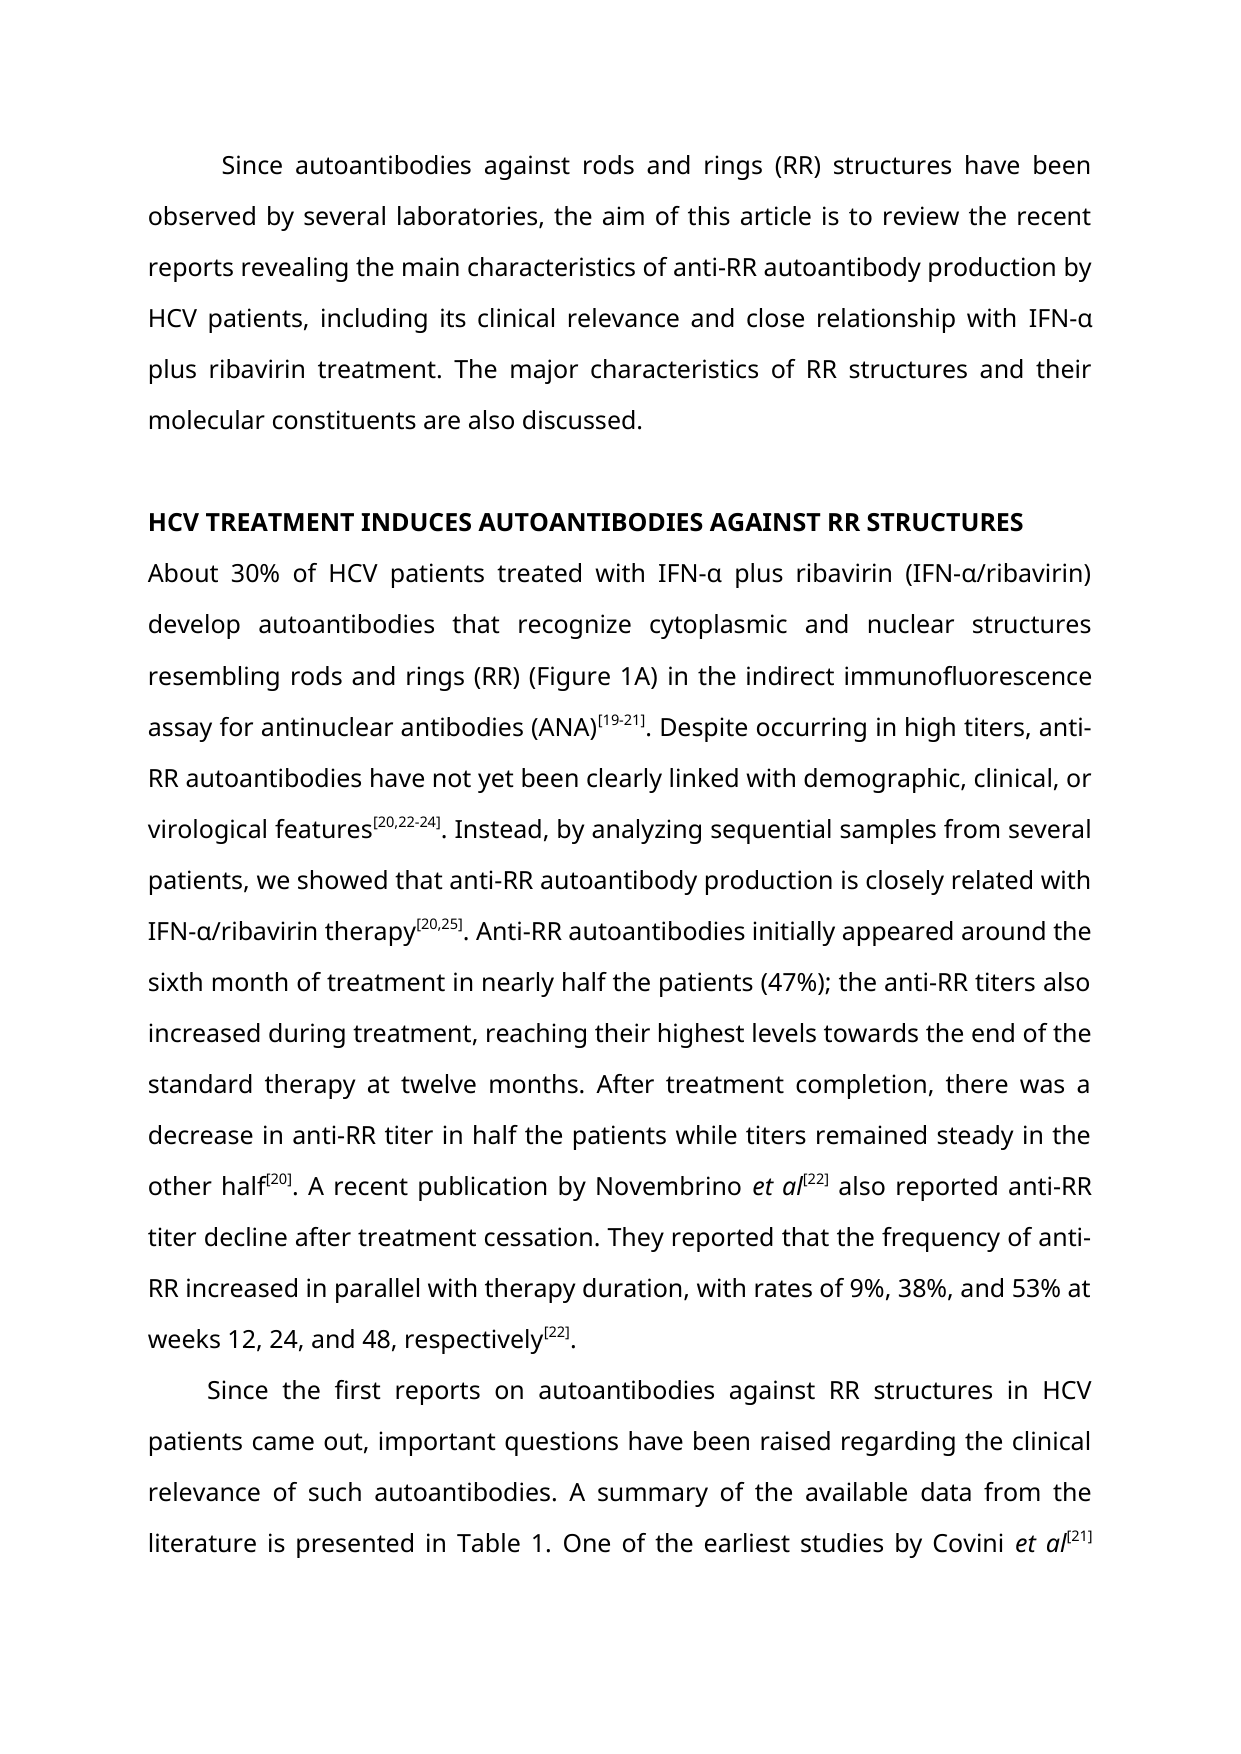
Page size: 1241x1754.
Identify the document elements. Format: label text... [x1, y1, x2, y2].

text HCV treatment induces autoantibodies against RR structures [148, 505, 1092, 539]
list About 30% of HCV patients treated with IFN-α plus ribavirin (IFN-α/ribavirin) develop autoantibodies that recognize cytoplasmic and nuclear structures resembling rods and rings (RR) (Figure 1A) in the indirect immunofluorescence assay for antinuclear antibodies (ANA)[19-21]. Despite occurring in high titers, anti-RR autoantibodies have not yet been clearly linked with demographic, clinical, or virological features[20,22-24]. Instead, by analyzing sequential samples from several patients, we showed that anti-RR autoantibody production is closely related with IFN-α/ribavirin therapy[20,25]. Anti-RR autoantibodies initially appeared around the sixth month of treatment in nearly half the patients (47%); the anti-RR titers also increased during treatment, reaching their highest levels towards the end of the standard therapy at twelve months. After treatment completion, there was a decrease in anti-RR titer in half the patients while titers remained steady in the other half[20]. A recent publication by Novembrino et al[22] also reported anti-RR titer decline after treatment cessation. They reported that the frequency of anti-RR increased in parallel with therapy duration, with rates of 9%, 38%, and 53% at weeks 12, 24, and 48, respectively[22]. [148, 556, 1092, 1356]
list Since autoantibodies against rods and rings (RR) structures have been observed by several laboratories, the aim of this article is to review the recent reports revealing the main characteristics of anti-RR autoantibody production by HCV patients, including its clinical relevance and close relationship with IFN-α plus ribavirin treatment. The major characteristics of RR structures and their molecular constituents are also discussed. [148, 148, 1092, 437]
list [148, 1373, 1092, 1560]
